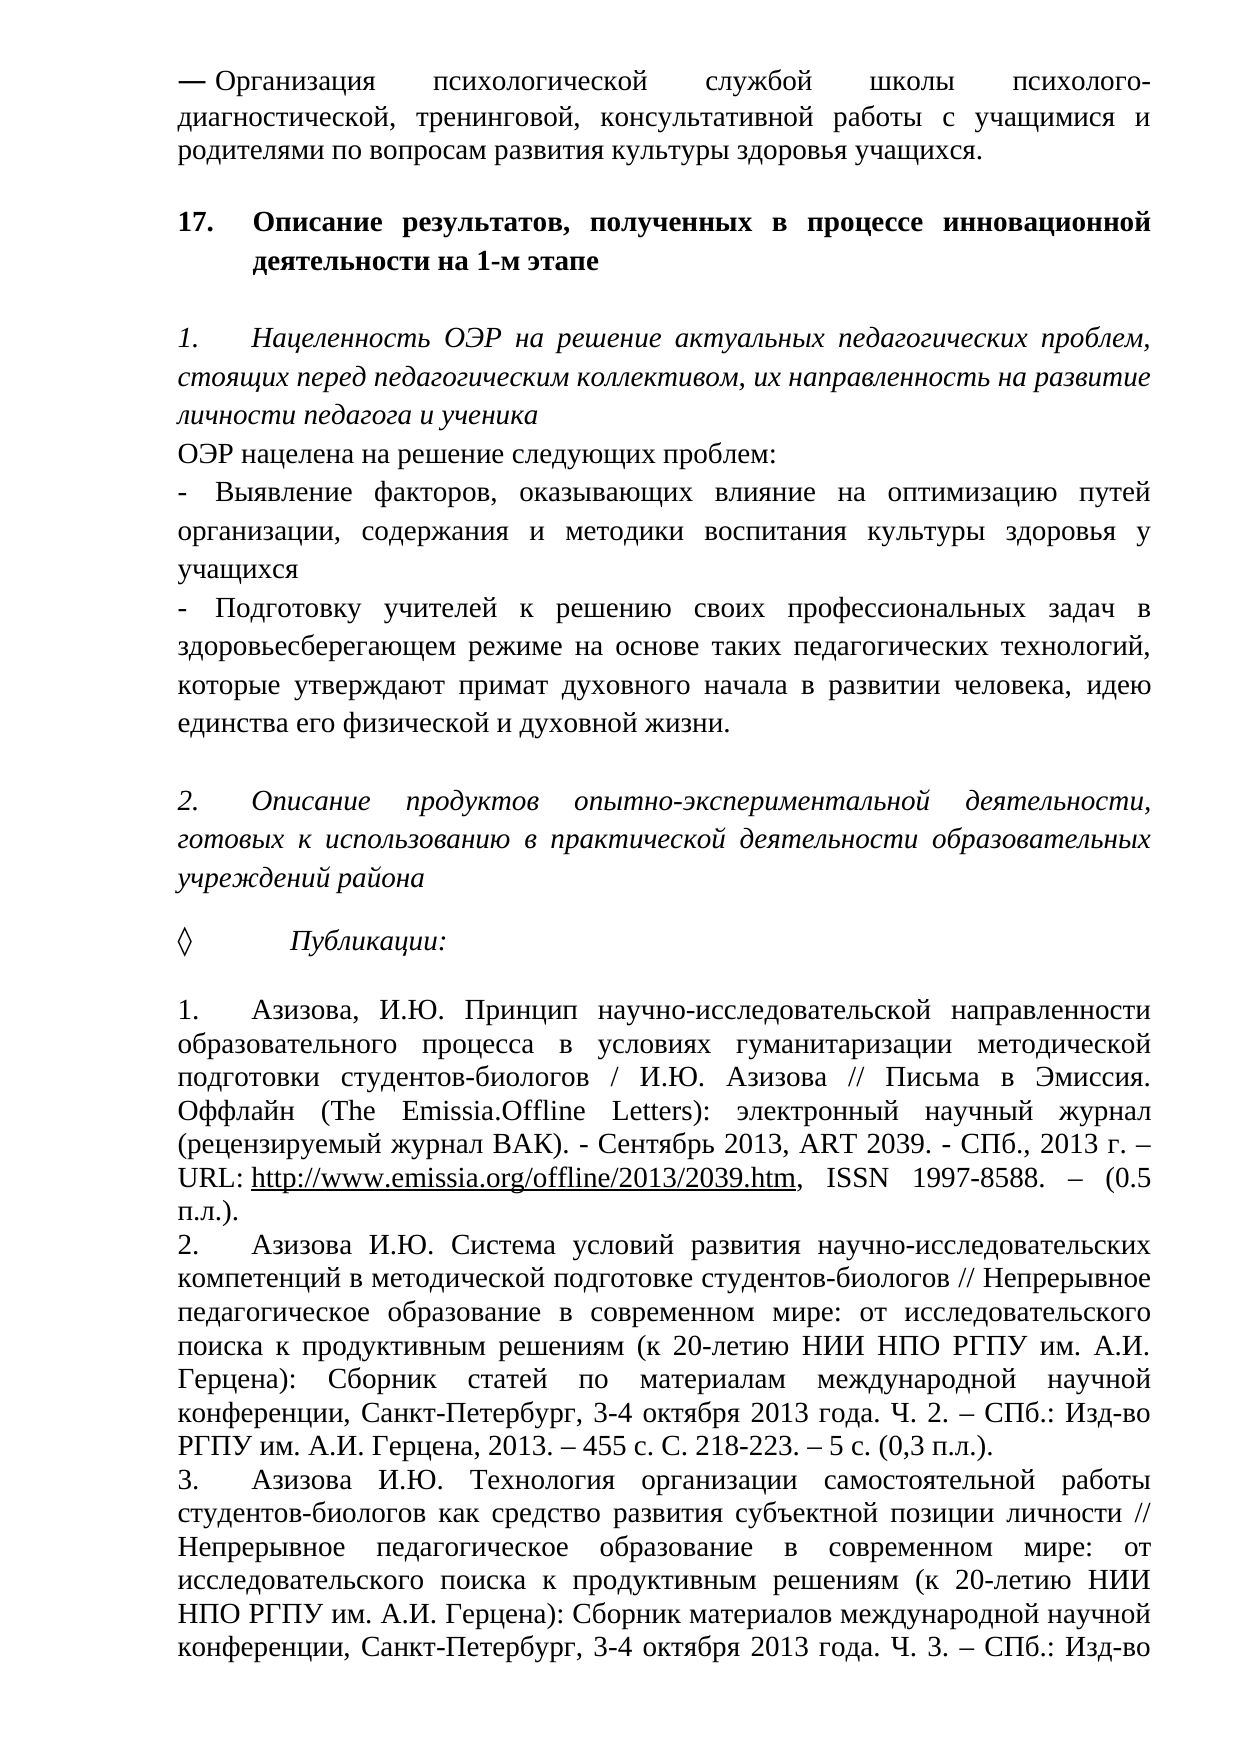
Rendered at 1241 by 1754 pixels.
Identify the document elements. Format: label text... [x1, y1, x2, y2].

list Подготовку учителей к решению своих профессиональных задач в здоровьесберегающем режиме на основе таких педагогических технологий, которые утверждают примат духовного начала в развитии человека, идею единства его физической и духовной жизни. [177, 590, 1152, 739]
list Описание продуктов опытно-экспериментальной деятельности, готовых к использованию в практической деятельности образовательных учреждений района [177, 783, 1152, 893]
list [177, 1462, 1152, 1663]
list Азизова, И.Ю. Принцип научно-исследовательской направленности образовательного процесса в условиях гуманитаризации методической подготовки студентов-биологов / И.Ю. Азизова // Письма в Эмиссия. Оффлайн (The Emissia.Offline Letters): электронный научный журнал (рецензируемый журнал ВАК). - Сентябрь 2013, ART 2039. - CПб., . – URL: http://www.emissia.org/offline/2013/2039.htm, ISSN 1997-8588. – (0.5 п.л.). [177, 992, 1152, 1227]
list ОЭР нацелена на решение следующих проблем: [177, 436, 1152, 469]
list Публикации: [177, 919, 1152, 959]
list Описание результатов, полученных в процессе инновационной деятельности на 1-м этапе [177, 204, 1152, 277]
list Организация психологической службой школы психолого-диагностической, тренинговой, консультативной работы с учащимися и родителями по вопросам развития культуры здоровья учащихся. [177, 59, 1152, 166]
list Нацеленность ОЭР на решение актуальных педагогических проблем, стоящих перед педагогическим коллективом, их направленность на развитие личности педагога и ученика [177, 320, 1152, 431]
list Азизова И.Ю. Система условий развития научно-исследовательских компетенций в методической подготовке студентов-биологов // Непрерывное педагогическое образование в современном мире: от исследовательского поиска к продуктивным решениям (к 20-летию НИИ НПО РГПУ им. А.И. Герцена): Сборник статей по материалам международной научной конференции, Санкт-Петербург, 3-4 октября 2013 года. Ч. 2. – СПб.: Изд-во РГПУ им. А.И. Герцена, 2013. – 455 с. С. 218-223. – 5 с. (0,3 п.л.). [177, 1227, 1152, 1462]
list Выявление факторов, оказывающих влияние на оптимизацию путей организации, содержания и методики воспитания культуры здоровья у учащихся [177, 474, 1152, 585]
